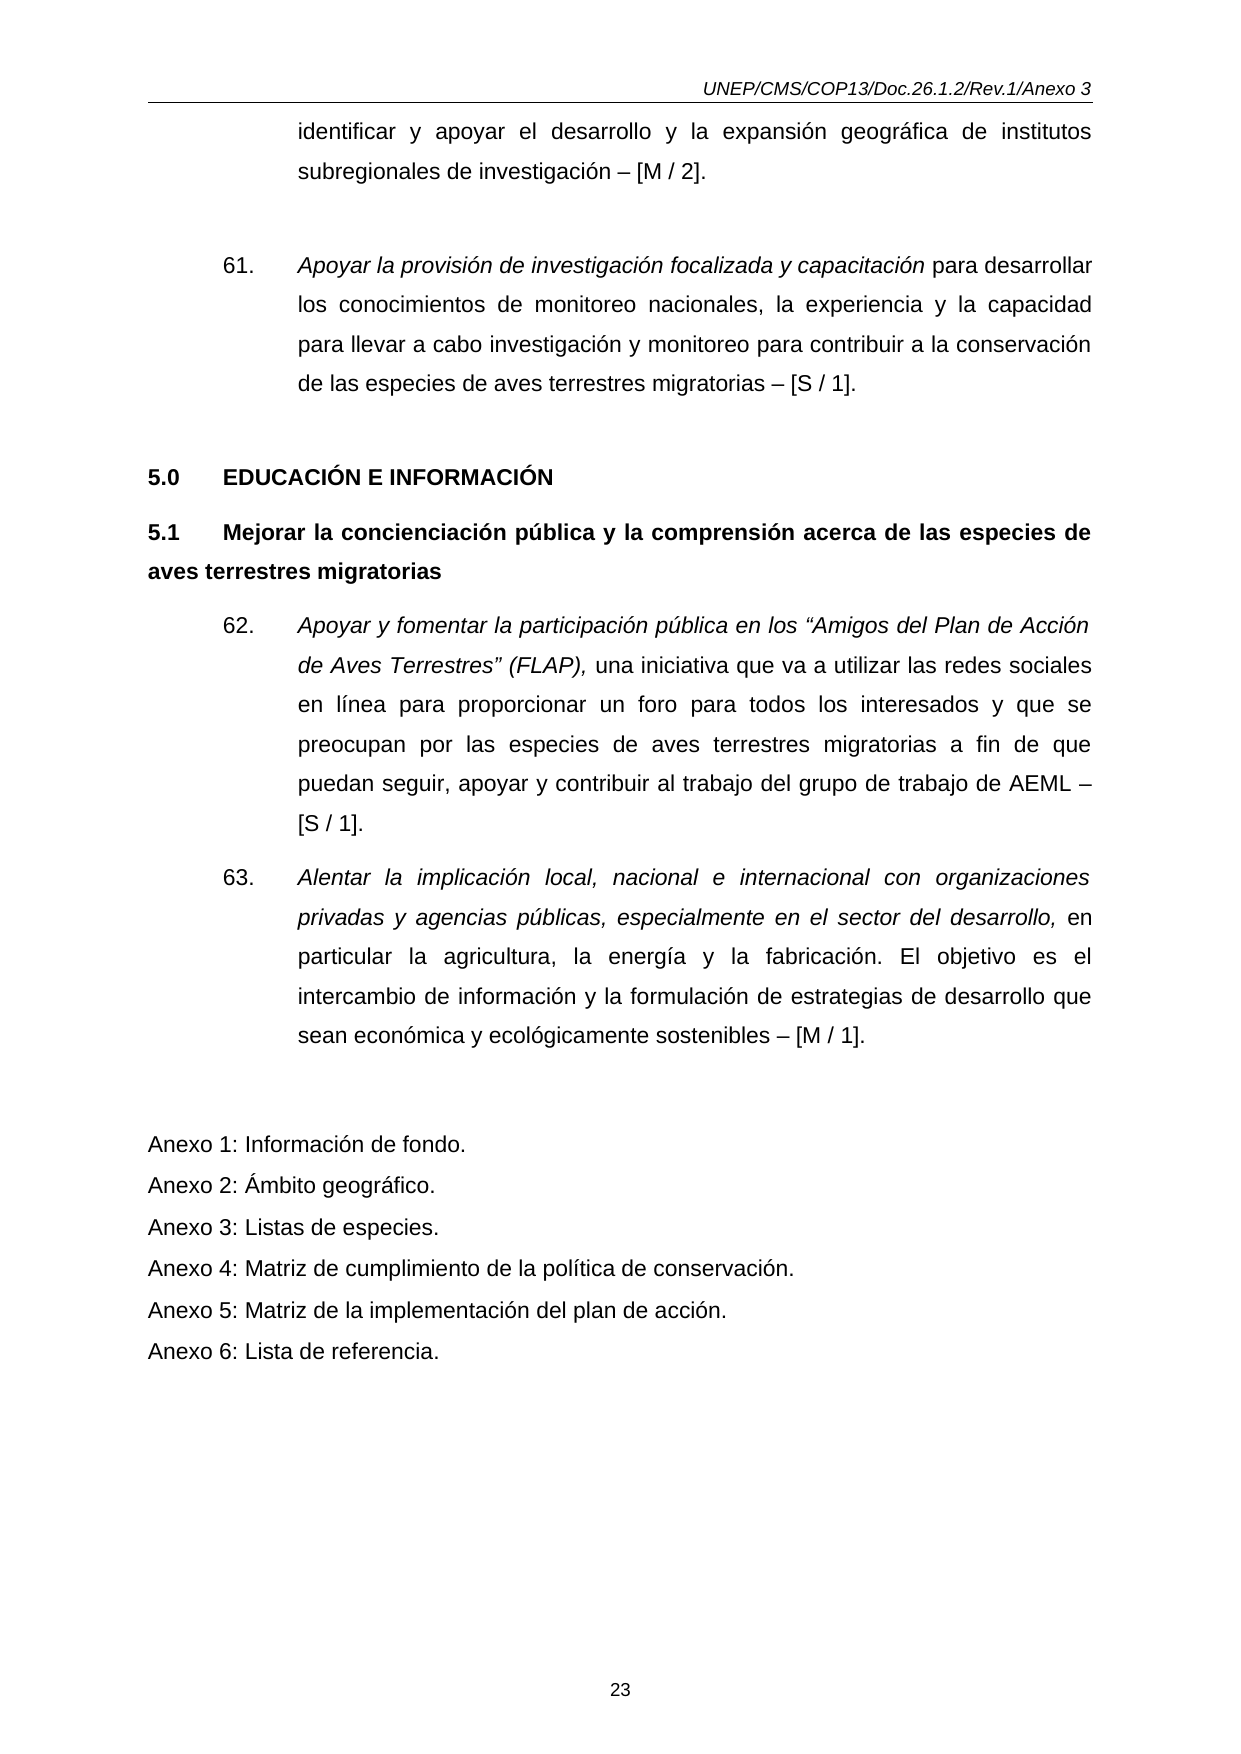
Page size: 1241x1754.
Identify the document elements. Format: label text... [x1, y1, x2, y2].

text Anexo 3: Listas de especies. [148, 1214, 1092, 1240]
list Apoyar la provisión de investigación focalizada y capacitación para desarrollar los conocimientos de monitoreo nacionales, la experiencia y la capacidad para llevar a cabo investigación y monitoreo para contribuir a la conservación de las especies de aves terrestres migratorias – [S / 1]. [223, 252, 1092, 396]
text Anexo 2: Ámbito geográfico. [148, 1172, 1092, 1199]
text Anexo 6: Lista de referencia. [148, 1338, 1092, 1364]
text Anexo 1: Información de fondo. [148, 1131, 1092, 1157]
list Apoyar y fomentar la participación pública en los “Amigos del Plan de Acción de Aves Terrestres” (FLAP), una iniciativa que va a utilizar las redes sociales en línea para proporcionar un foro para todos los interesados y que se preocupan por las especies de aves terrestres migratorias a fin de que puedan seguir, apoyar y contribuir al trabajo del grupo de trabajo de AEML – [S / 1]. [223, 612, 1092, 836]
text Anexo 4: Matriz de cumplimiento de la política de conservación. [148, 1255, 1092, 1282]
list Alentar la implicación local, nacional e internacional con organizaciones privadas y agencias públicas, especialmente en el sector del desarrollo, en particular la agricultura, la energía y la fabricación. El objetivo es el intercambio de información y la formulación de estrategias de desarrollo que sean económica y ecológicamente sostenibles – [M / 1]. [223, 864, 1092, 1048]
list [223, 118, 1092, 184]
text Anexo 5: Matriz de la implementación del plan de acción. [148, 1297, 1092, 1323]
text 5.1 Mejorar la concienciación pública y la comprensión acerca de las especies de aves terrestres migratorias [148, 518, 1092, 584]
text 5.0 EDUCACIÓN E INFORMACIÓN [148, 464, 1092, 490]
